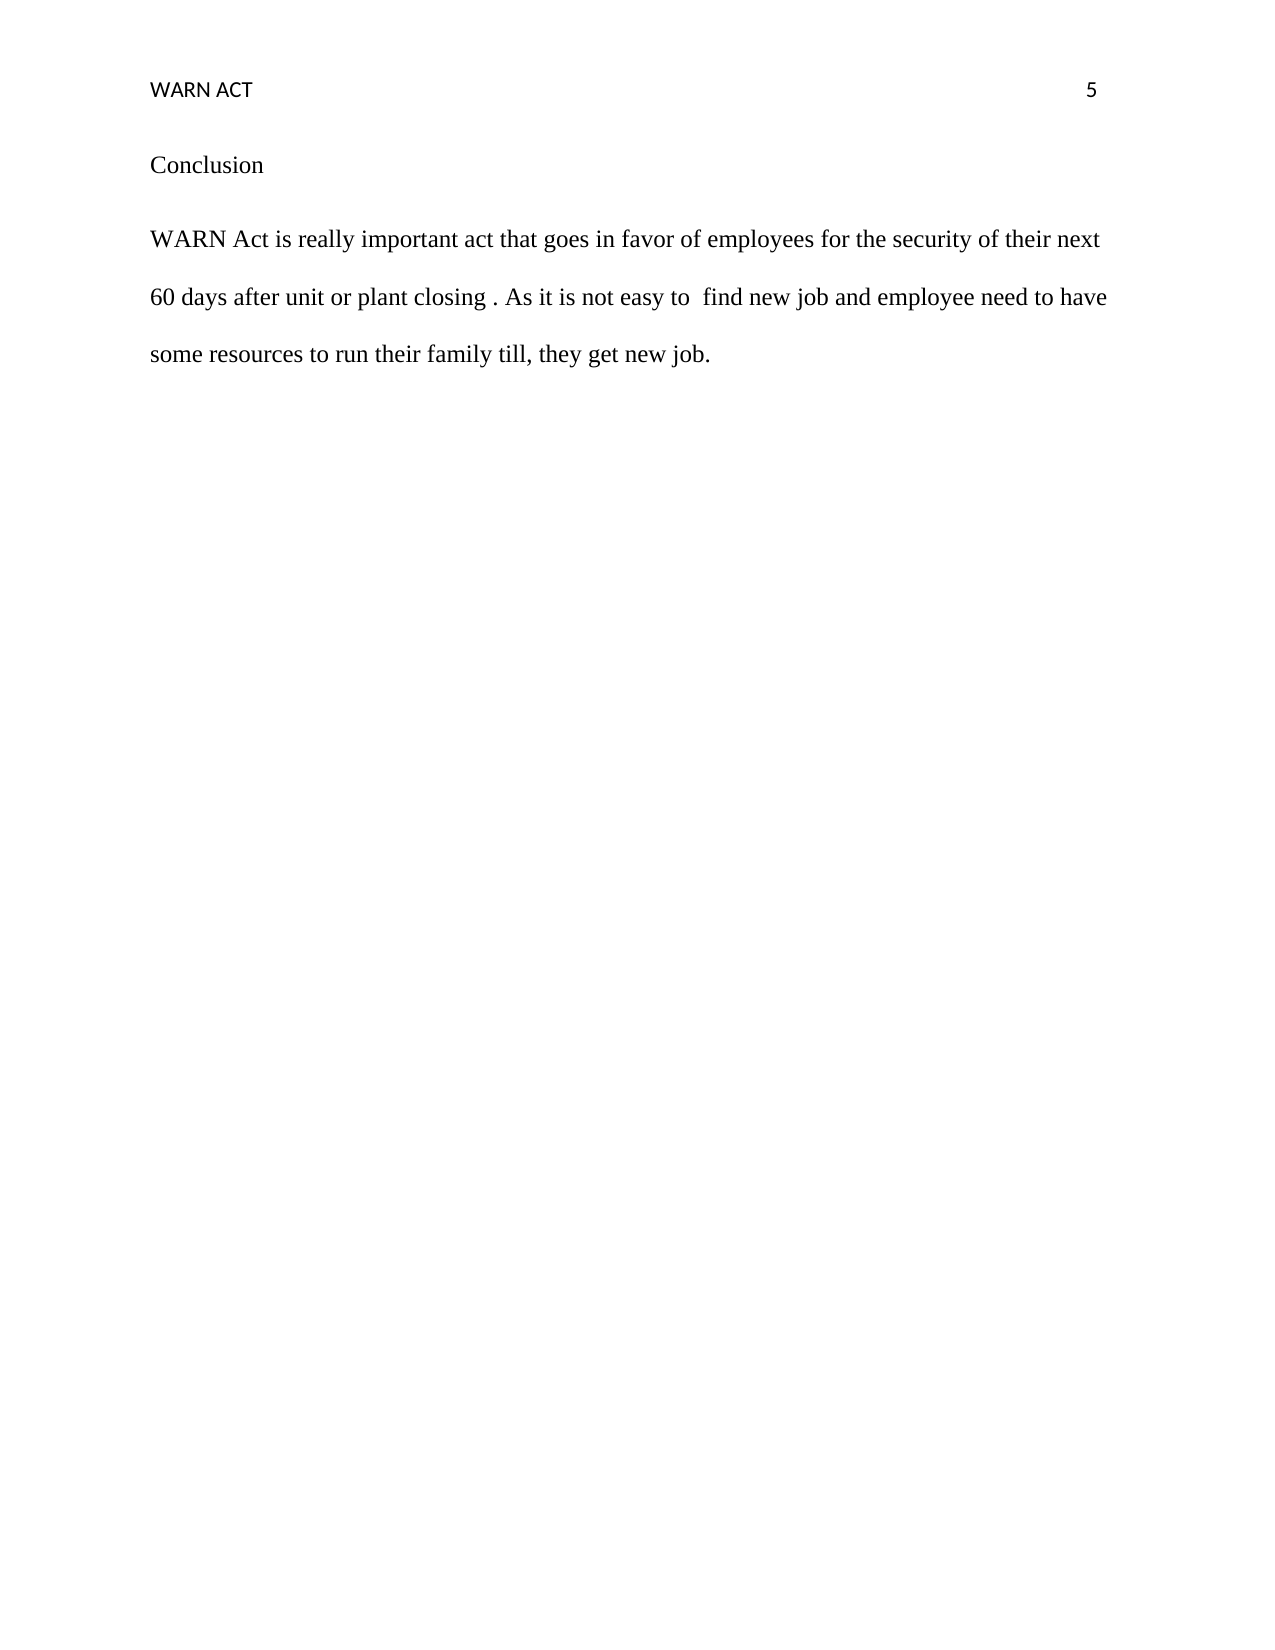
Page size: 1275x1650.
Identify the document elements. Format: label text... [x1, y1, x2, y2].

text Conclusion [150, 150, 1125, 179]
text WARN Act is really important act that goes in favor of employees for the security of their next 60 days after unit or plant closing . As it is not easy to find new job and employee need to have some resources to run their family till, they get new job. [150, 224, 1125, 368]
